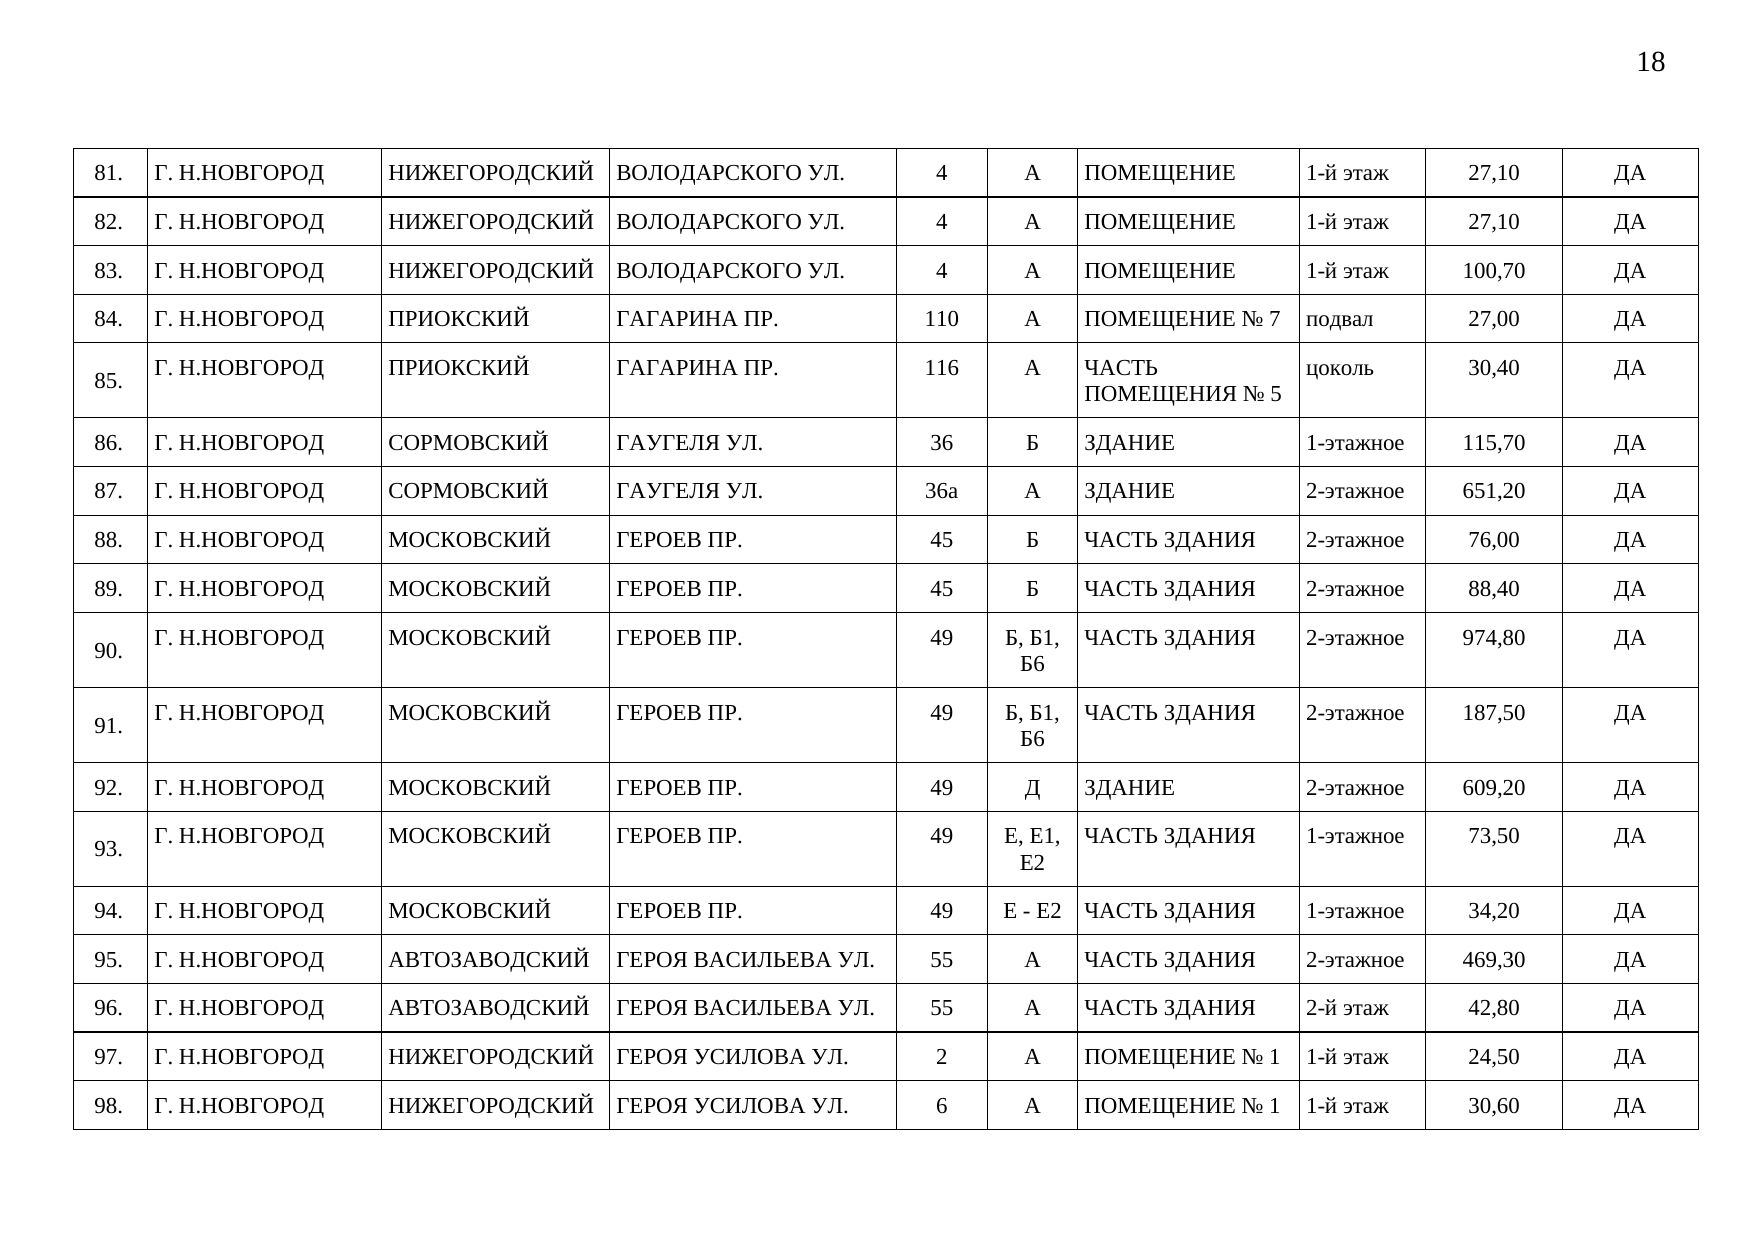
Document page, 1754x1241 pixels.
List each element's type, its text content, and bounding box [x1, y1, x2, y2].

table_cell 30,40 [1426, 343, 1562, 417]
table_cell НИЖЕГОРОДСКИЙ [382, 198, 609, 245]
table_cell ПОМЕЩЕНИЕ № 1 [1078, 1081, 1299, 1129]
table_cell ГЕРОЕВ ПР. [610, 564, 896, 612]
table_cell А [988, 149, 1077, 196]
table_cell 4 [897, 246, 987, 294]
table_cell Б [988, 516, 1077, 563]
table_cell [74, 688, 147, 762]
table_cell А [988, 295, 1077, 342]
table_cell ПРИОКСКИЙ [382, 295, 609, 342]
table_cell ГЕРОЕВ ПР. [610, 516, 896, 563]
table_cell МОСКОВСКИЙ [382, 887, 609, 934]
table_cell ЗДАНИЕ [1078, 418, 1299, 466]
table_cell Г. Н.НОВГОРОД [148, 984, 381, 1031]
table_cell Г. Н.НОВГОРОД [148, 564, 381, 612]
table_cell ВОЛОДАРСКОГО УЛ. [610, 149, 896, 196]
table_cell ДА [1563, 935, 1698, 983]
table_cell ДА [1563, 246, 1698, 294]
table_cell НИЖЕГОРОДСКИЙ [382, 1081, 609, 1129]
table_cell ДА [1563, 467, 1698, 514]
table_cell ЧАСТЬ ЗДАНИЯ [1078, 984, 1299, 1031]
table_cell ЧАСТЬ ЗДАНИЯ [1078, 516, 1299, 563]
table_cell 55 [897, 984, 987, 1031]
table_cell ДА [1563, 613, 1698, 687]
table_cell [74, 763, 147, 811]
table_cell ДА [1563, 1081, 1698, 1129]
table_cell Б [988, 564, 1077, 612]
table_cell 609,20 [1426, 763, 1562, 811]
table_cell [74, 295, 147, 342]
table_cell 49 [897, 812, 987, 886]
table_cell МОСКОВСКИЙ [382, 613, 609, 687]
table_cell А [988, 1033, 1077, 1080]
table_cell 2-этажное [1300, 564, 1425, 612]
table_cell Г. Н.НОВГОРОД [148, 887, 381, 934]
table_cell ПОМЕЩЕНИЕ [1078, 149, 1299, 196]
table_cell ДА [1563, 198, 1698, 245]
table_cell ЧАСТЬ ЗДАНИЯ [1078, 613, 1299, 687]
table_cell Г. Н.НОВГОРОД [148, 246, 381, 294]
table_cell Г. Н.НОВГОРОД [148, 467, 381, 514]
table_cell ДА [1563, 763, 1698, 811]
table_cell ГЕРОЯ ВАСИЛЬЕВА УЛ. [610, 984, 896, 1031]
table_cell ГЕРОЕВ ПР. [610, 688, 896, 762]
table_cell ГЕРОЯ УСИЛОВА УЛ. [610, 1081, 896, 1129]
table_cell ДА [1563, 688, 1698, 762]
table_cell 1-этажное [1300, 418, 1425, 466]
table_cell 2-этажное [1300, 613, 1425, 687]
table_cell ЧАСТЬ ЗДАНИЯ [1078, 812, 1299, 886]
table_cell 45 [897, 516, 987, 563]
table_cell [74, 149, 147, 196]
table_cell МОСКОВСКИЙ [382, 763, 609, 811]
table_cell 30,60 [1426, 1081, 1562, 1129]
table_cell МОСКОВСКИЙ [382, 812, 609, 886]
table_cell 100,70 [1426, 246, 1562, 294]
table_cell ЧАСТЬ ЗДАНИЯ [1078, 688, 1299, 762]
table_cell Г. Н.НОВГОРОД [148, 812, 381, 886]
table_cell Г. Н.НОВГОРОД [148, 1081, 381, 1129]
table_cell Г. Н.НОВГОРОД [148, 198, 381, 245]
table_cell 49 [897, 763, 987, 811]
table_cell 45 [897, 564, 987, 612]
table_cell А [988, 1081, 1077, 1129]
table_cell ГАУГЕЛЯ УЛ. [610, 418, 896, 466]
table_cell ГЕРОЯ ВАСИЛЬЕВА УЛ. [610, 935, 896, 983]
table_cell [74, 984, 147, 1031]
table_cell А [988, 935, 1077, 983]
table_cell Г. Н.НОВГОРОД [148, 149, 381, 196]
table_cell ГАГАРИНА ПР. [610, 343, 896, 417]
table_cell ПОМЕЩЕНИЕ [1078, 198, 1299, 245]
table_cell 2-этажное [1300, 935, 1425, 983]
table_cell [74, 1081, 147, 1129]
table_cell 36 [897, 418, 987, 466]
table_cell 42,80 [1426, 984, 1562, 1031]
table_cell МОСКОВСКИЙ [382, 564, 609, 612]
table_cell 1-й этаж [1300, 246, 1425, 294]
table_cell [74, 467, 147, 514]
table_cell ГЕРОЕВ ПР. [610, 613, 896, 687]
table_cell Г. Н.НОВГОРОД [148, 935, 381, 983]
table_cell Г. Н.НОВГОРОД [148, 516, 381, 563]
table_cell ДА [1563, 418, 1698, 466]
table_cell ЗДАНИЕ [1078, 467, 1299, 514]
table_cell ДА [1563, 1033, 1698, 1080]
table_cell ПРИОКСКИЙ [382, 343, 609, 417]
table_cell Б [988, 418, 1077, 466]
table_cell [74, 887, 147, 934]
table_cell МОСКОВСКИЙ [382, 516, 609, 563]
table_cell А [988, 467, 1077, 514]
table_cell 116 [897, 343, 987, 417]
table_cell НИЖЕГОРОДСКИЙ [382, 1033, 609, 1080]
table_cell 55 [897, 935, 987, 983]
table_cell 73,50 [1426, 812, 1562, 886]
table_cell [74, 246, 147, 294]
table_cell 2-й этаж [1300, 984, 1425, 1031]
table_cell 187,50 [1426, 688, 1562, 762]
table_cell ДА [1563, 887, 1698, 934]
table_cell 49 [897, 887, 987, 934]
table_cell СОРМОВСКИЙ [382, 467, 609, 514]
table_cell А [988, 343, 1077, 417]
table_cell НИЖЕГОРОДСКИЙ [382, 246, 609, 294]
table_cell 76,00 [1426, 516, 1562, 563]
table_cell ЧАСТЬ ПОМЕЩЕНИЯ № 5 [1078, 343, 1299, 417]
table_cell ВОЛОДАРСКОГО УЛ. [610, 246, 896, 294]
table_cell Б, Б1, Б6 [988, 688, 1077, 762]
table_cell ГЕРОЯ УСИЛОВА УЛ. [610, 1033, 896, 1080]
table_cell 1-этажное [1300, 887, 1425, 934]
table_cell ЧАСТЬ ЗДАНИЯ [1078, 935, 1299, 983]
table_cell 49 [897, 613, 987, 687]
table_cell [74, 516, 147, 563]
table_cell НИЖЕГОРОДСКИЙ [382, 149, 609, 196]
table_cell [74, 1033, 147, 1080]
table_cell ЗДАНИЕ [1078, 763, 1299, 811]
table_cell 115,70 [1426, 418, 1562, 466]
table_cell ПОМЕЩЕНИЕ № 7 [1078, 295, 1299, 342]
table_cell 2-этажное [1300, 763, 1425, 811]
table_cell ЧАСТЬ ЗДАНИЯ [1078, 564, 1299, 612]
table_cell ПОМЕЩЕНИЕ № 1 [1078, 1033, 1299, 1080]
table_cell Е - Е2 [988, 887, 1077, 934]
table_cell Б, Б1, Б6 [988, 613, 1077, 687]
table_cell 27,00 [1426, 295, 1562, 342]
table_cell цоколь [1300, 343, 1425, 417]
table_cell А [988, 246, 1077, 294]
table_cell АВТОЗАВОДСКИЙ [382, 984, 609, 1031]
table_cell А [988, 984, 1077, 1031]
table_cell [74, 418, 147, 466]
table_cell 2-этажное [1300, 516, 1425, 563]
table_cell 36а [897, 467, 987, 514]
table_cell Г. Н.НОВГОРОД [148, 613, 381, 687]
table_cell Г. Н.НОВГОРОД [148, 763, 381, 811]
table_cell Г. Н.НОВГОРОД [148, 295, 381, 342]
table_cell 110 [897, 295, 987, 342]
table_cell 1-й этаж [1300, 1081, 1425, 1129]
table_cell ДА [1563, 295, 1698, 342]
table_cell Г. Н.НОВГОРОД [148, 343, 381, 417]
table_cell [74, 935, 147, 983]
table_cell 27,10 [1426, 198, 1562, 245]
table_cell 6 [897, 1081, 987, 1129]
table_cell [74, 343, 147, 417]
table_cell ДА [1563, 984, 1698, 1031]
table_cell ДА [1563, 343, 1698, 417]
table_cell Г. Н.НОВГОРОД [148, 418, 381, 466]
table_cell ДА [1563, 149, 1698, 196]
table_cell ГЕРОЕВ ПР. [610, 887, 896, 934]
table_cell 1-й этаж [1300, 198, 1425, 245]
table_cell [74, 564, 147, 612]
table_cell ВОЛОДАРСКОГО УЛ. [610, 198, 896, 245]
table_cell 27,10 [1426, 149, 1562, 196]
table_cell [74, 198, 147, 245]
table_cell 49 [897, 688, 987, 762]
table_cell ГЕРОЕВ ПР. [610, 812, 896, 886]
table_cell 4 [897, 149, 987, 196]
table_cell ДА [1563, 564, 1698, 612]
table_cell 34,20 [1426, 887, 1562, 934]
table_cell СОРМОВСКИЙ [382, 418, 609, 466]
table_cell А [988, 198, 1077, 245]
table_cell Д [988, 763, 1077, 811]
table_cell МОСКОВСКИЙ [382, 688, 609, 762]
table_cell ЧАСТЬ ЗДАНИЯ [1078, 887, 1299, 934]
table_cell 1-этажное [1300, 812, 1425, 886]
table_cell Е, Е1, Е2 [988, 812, 1077, 886]
table_cell ДА [1563, 812, 1698, 886]
table_cell 469,30 [1426, 935, 1562, 983]
table_cell ДА [1563, 516, 1698, 563]
table_cell 1-й этаж [1300, 149, 1425, 196]
table_cell АВТОЗАВОДСКИЙ [382, 935, 609, 983]
table_cell 2-этажное [1300, 688, 1425, 762]
table_cell ГАУГЕЛЯ УЛ. [610, 467, 896, 514]
table_cell 1-й этаж [1300, 1033, 1425, 1080]
table_cell 24,50 [1426, 1033, 1562, 1080]
table_cell 651,20 [1426, 467, 1562, 514]
table_cell [74, 812, 147, 886]
table_cell [74, 613, 147, 687]
table_cell 88,40 [1426, 564, 1562, 612]
table_cell ГЕРОЕВ ПР. [610, 763, 896, 811]
table_cell 4 [897, 198, 987, 245]
table_cell подвал [1300, 295, 1425, 342]
table_cell Г. Н.НОВГОРОД [148, 1033, 381, 1080]
table_cell 2 [897, 1033, 987, 1080]
table_cell ПОМЕЩЕНИЕ [1078, 246, 1299, 294]
table_cell Г. Н.НОВГОРОД [148, 688, 381, 762]
table_cell ГАГАРИНА ПР. [610, 295, 896, 342]
table_cell 974,80 [1426, 613, 1562, 687]
table_cell 2-этажное [1300, 467, 1425, 514]
